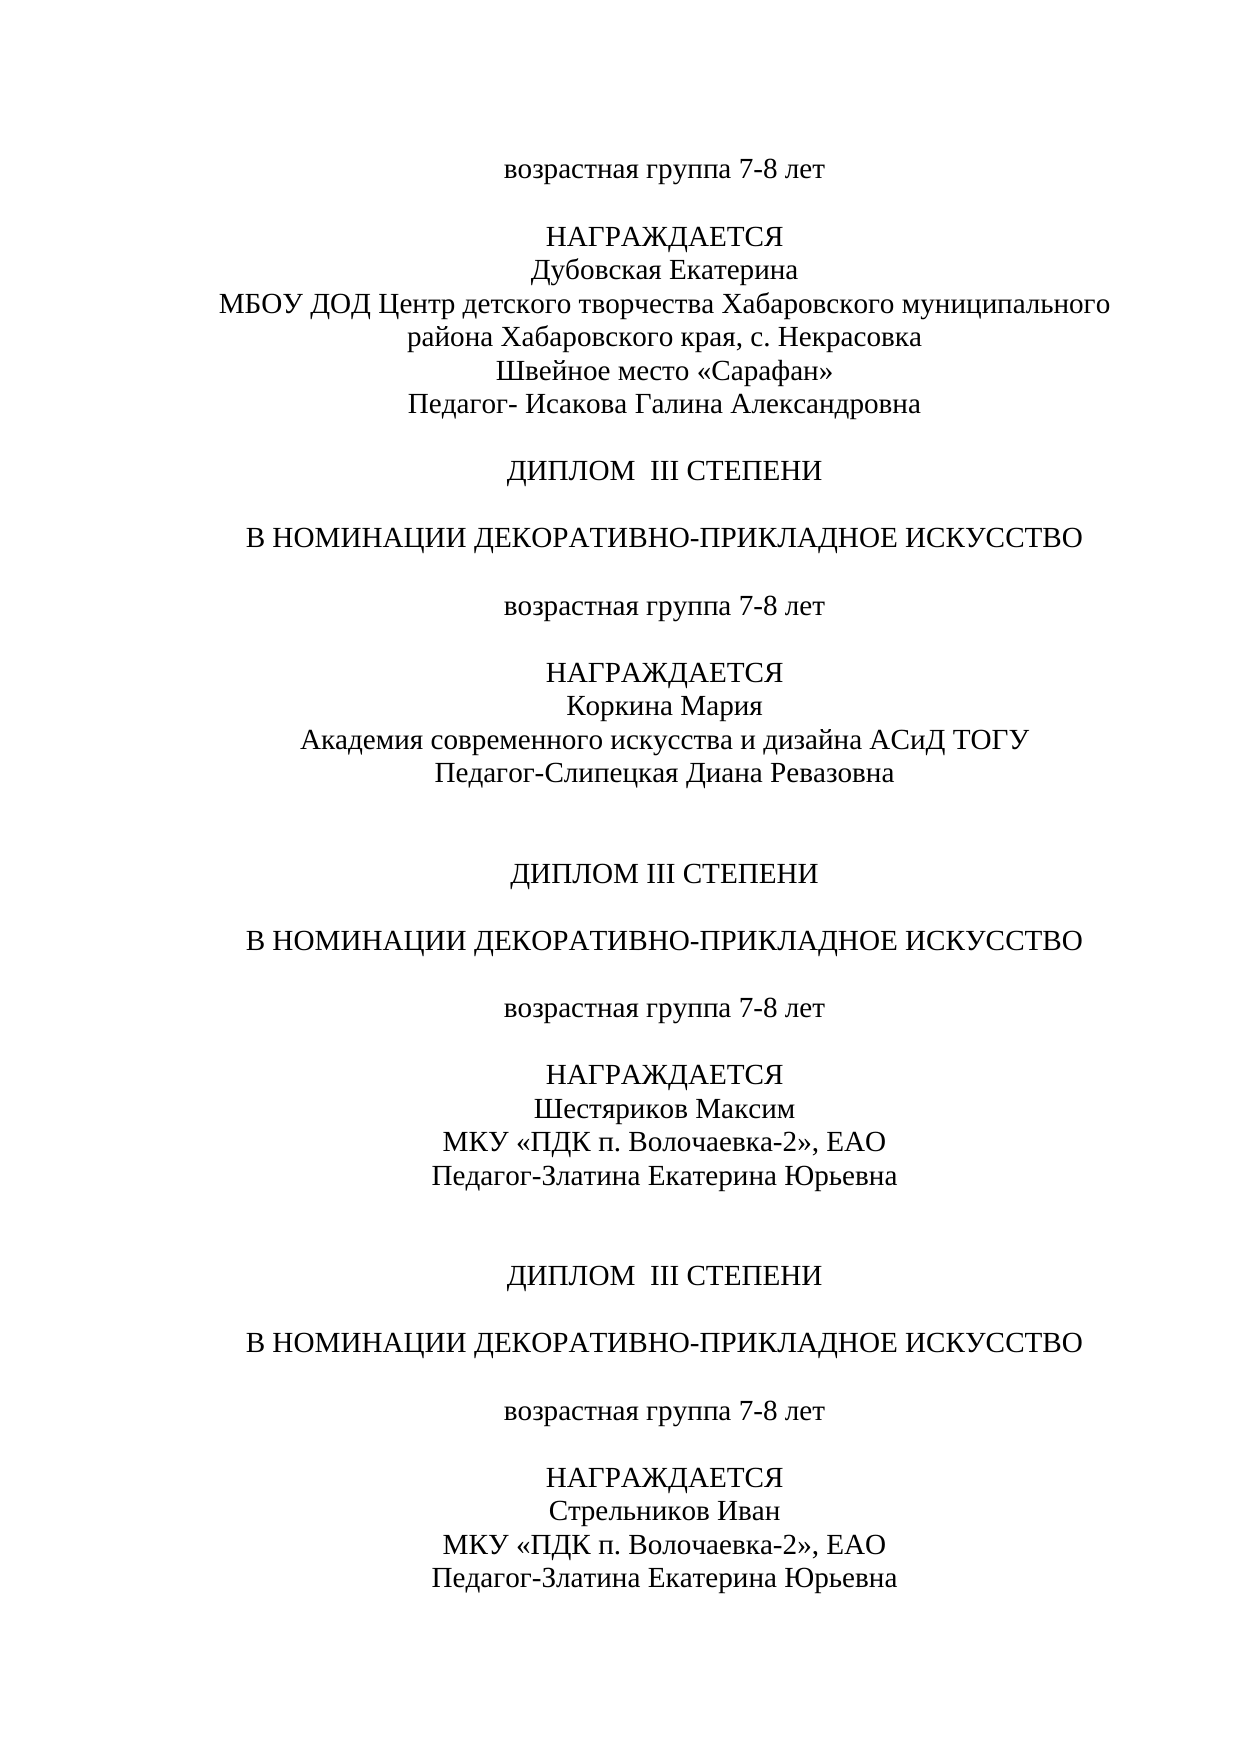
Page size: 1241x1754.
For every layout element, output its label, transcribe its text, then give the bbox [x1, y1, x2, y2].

text Стрельников Иван [177, 1493, 1152, 1527]
text Педагог- Исакова Галина Александровна [177, 386, 1152, 420]
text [177, 1326, 1152, 1359]
text Коркина Мария [177, 688, 1152, 722]
text возрастная группа 7-8 лет [177, 1393, 1152, 1426]
text Дубовская Екатерина [177, 252, 1152, 286]
text В НОМИНАЦИИ ДЕКОРАТИВНО-ПРИКЛАДНОЕ ИСКУССТВО [177, 521, 1152, 554]
text МБОУ ДОД Центр детского творчества Хабаровского муниципального района Хабаровского края, с. Некрасовка [177, 286, 1152, 353]
text НАГРАЖДАЕТСЯ [177, 1460, 1152, 1493]
text Педагог-Златина Екатерина Юрьевна [177, 1560, 1152, 1594]
text возрастная группа 7-8 лет [177, 588, 1152, 621]
text ДИПЛОМ III СТЕПЕНИ [177, 1258, 1152, 1292]
text МКУ «ПДК п. Волочаевка-2», ЕАО [177, 1527, 1152, 1560]
text НАГРАЖДАЕТСЯ [177, 1057, 1152, 1091]
text возрастная группа 7-8 лет [177, 990, 1152, 1024]
text ДИПЛОМ III СТЕПЕНИ [177, 453, 1152, 487]
text Академия современного искусства и дизайна АСиД ТОГУ [177, 722, 1152, 755]
text НАГРАЖДАЕТСЯ [177, 219, 1152, 252]
text МКУ «ПДК п. Волочаевка-2», ЕАО [177, 1124, 1152, 1158]
text НАГРАЖДАЕТСЯ [177, 655, 1152, 688]
text Шестяриков Максим [177, 1091, 1152, 1124]
text возрастная группа 7-8 лет [177, 152, 1152, 185]
text Педагог-Златина Екатерина Юрьевна [177, 1158, 1152, 1191]
text ДИПЛОМ III СТЕПЕНИ [177, 856, 1152, 889]
text В НОМИНАЦИИ ДЕКОРАТИВНО-ПРИКЛАДНОЕ ИСКУССТВО [177, 923, 1152, 957]
text Швейное место «Сарафан» [177, 353, 1152, 386]
text Педагог-Слипецкая Диана Ревазовна [177, 755, 1152, 789]
